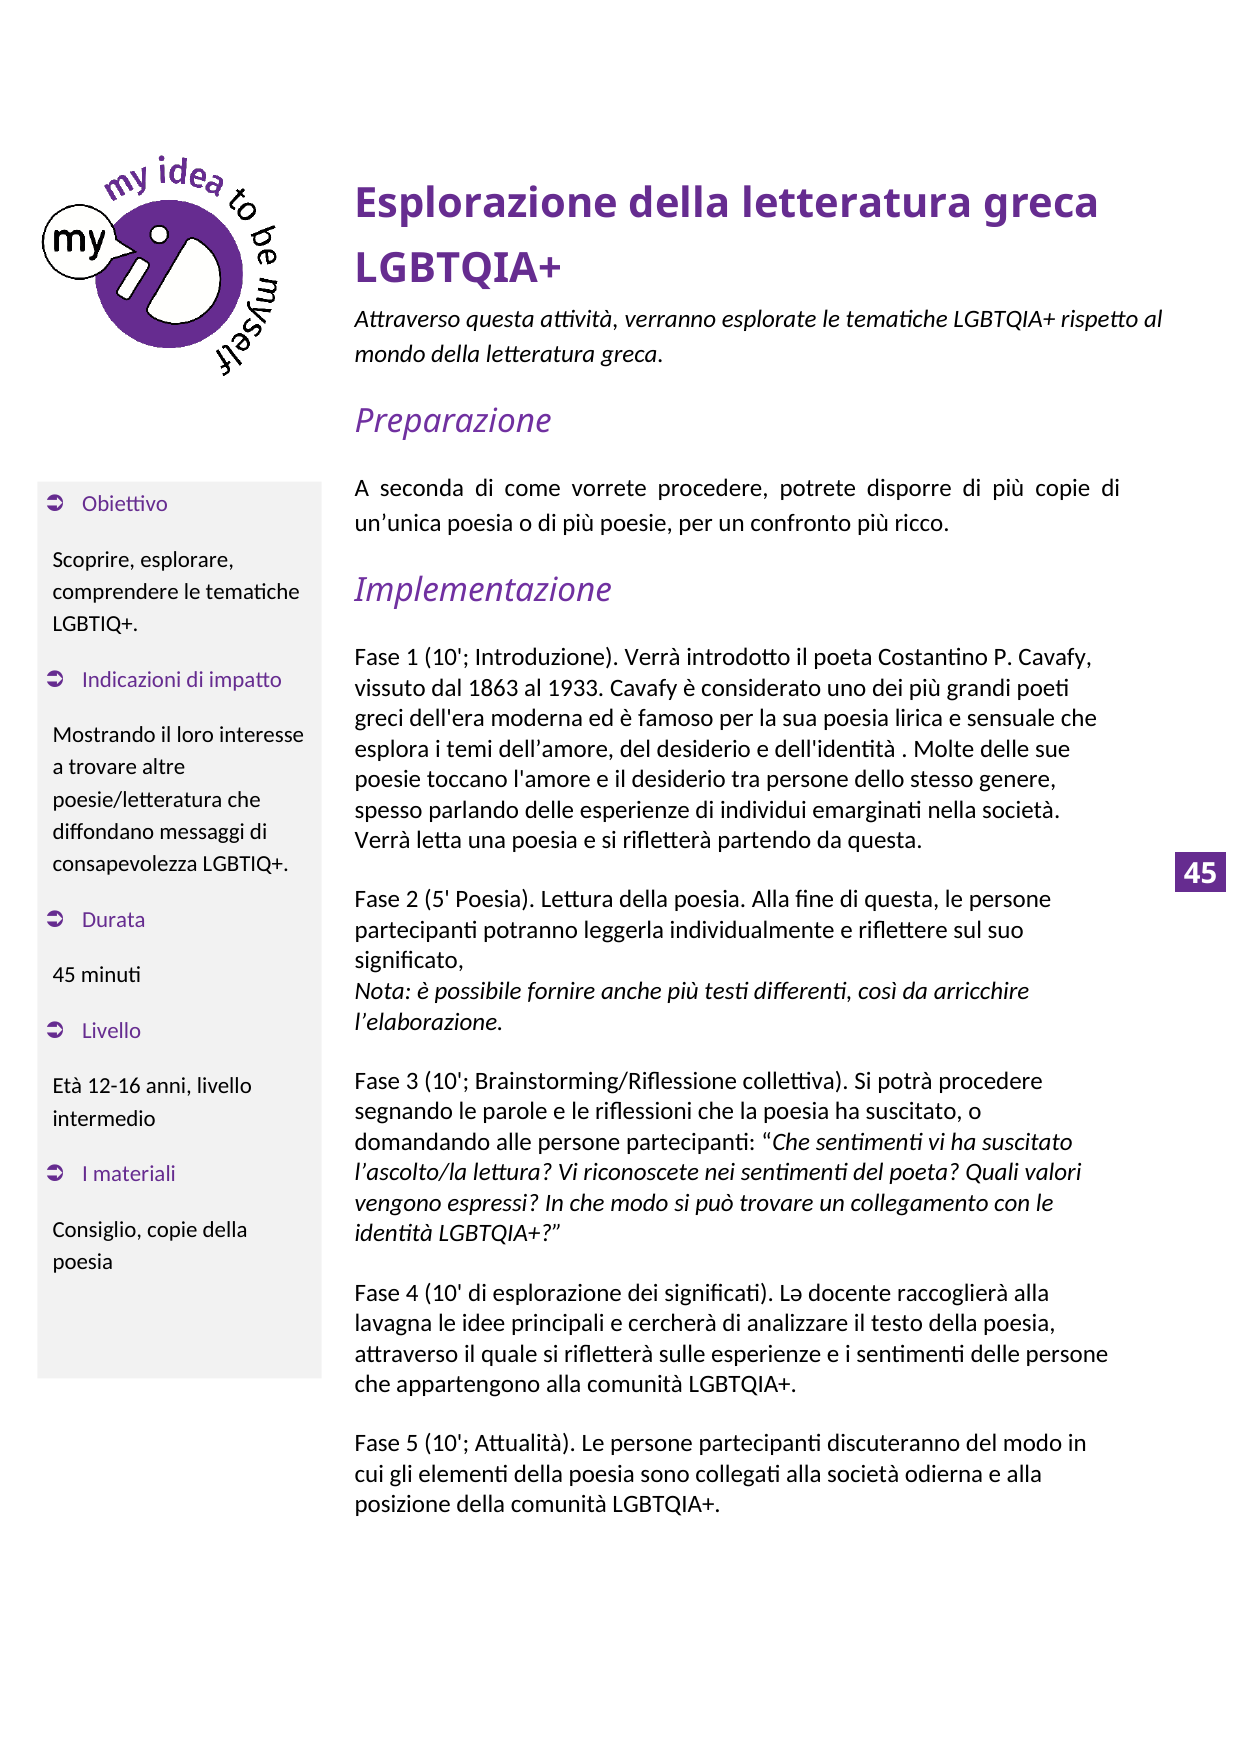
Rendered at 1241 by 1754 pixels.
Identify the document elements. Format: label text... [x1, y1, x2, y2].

text Fase 2 (5' Poesia). Lettura della poesia. Alla fine di questa, le persone partecipanti potranno leggerla individualmente e riflettere sul suo significato, Nota: è possibile fornire anche più testi differenti, così da arricchire l’elaborazione. [354, 883, 1122, 1036]
text A seconda di come vorrete procedere, potrete disporre di più copie di un’unica poesia o di più poesie, per un confronto più ricco. [354, 472, 1122, 538]
text Fase 4 (10' di esplorazione dei significati). Lǝ docente raccoglierà alla lavagna le idee principali e cercherà di analizzare il testo della poesia, attraverso il quale si rifletterà sulle esperienze e i sentimenti delle persone che appartengono alla comunità LGBTQIA+. [354, 1277, 1122, 1399]
text Attraverso questa attività, verranno esplorate le tematiche LGBTQIA+ rispetto al mondo della letteratura greca. [354, 303, 1167, 368]
text Fase 5 (10'; Attualità). Le persone partecipanti discuteranno del modo in cui gli elementi della poesia sono collegati alla società odierna e alla posizione della comunità LGBTQIA+. [354, 1428, 1122, 1519]
text Fase 1 (10'; Introduzione). Verrà introdotto il poeta Costantino P. Cavafy, vissuto dal 1863 al 1933. Cavafy è considerato uno dei più grandi poeti greci dell'era moderna ed è famoso per la sua poesia lirica e sensuale che esplora i temi dell’amore, del desiderio e dell'identità . Molte delle sue poesie toccano l'amore e il desiderio tra persone dello stesso genere, spesso parlando delle esperienze di individui emarginati nella società. Verrà letta una poesia e si rifletterà partendo da questa. [354, 641, 1122, 855]
picture [29, 134, 294, 400]
text Esplorazione della letteratura greca LGBTQIA+ [354, 173, 1167, 294]
text Fase 3 (10'; Brainstorming/Riflessione collettiva). Si potrà procedere segnando le parole e le riflessioni che la poesia ha suscitato, o domandando alle persone partecipanti: “Che sentimenti vi ha suscitato l’ascolto/la lettura? Vi riconoscete nei sentimenti del poeta? Quali valori vengono espressi? In che modo si può trovare un collegamento con le identità LGBTQIA+?” [354, 1065, 1122, 1248]
text Preparazione [354, 396, 1122, 442]
text Implementazione [354, 566, 1122, 611]
